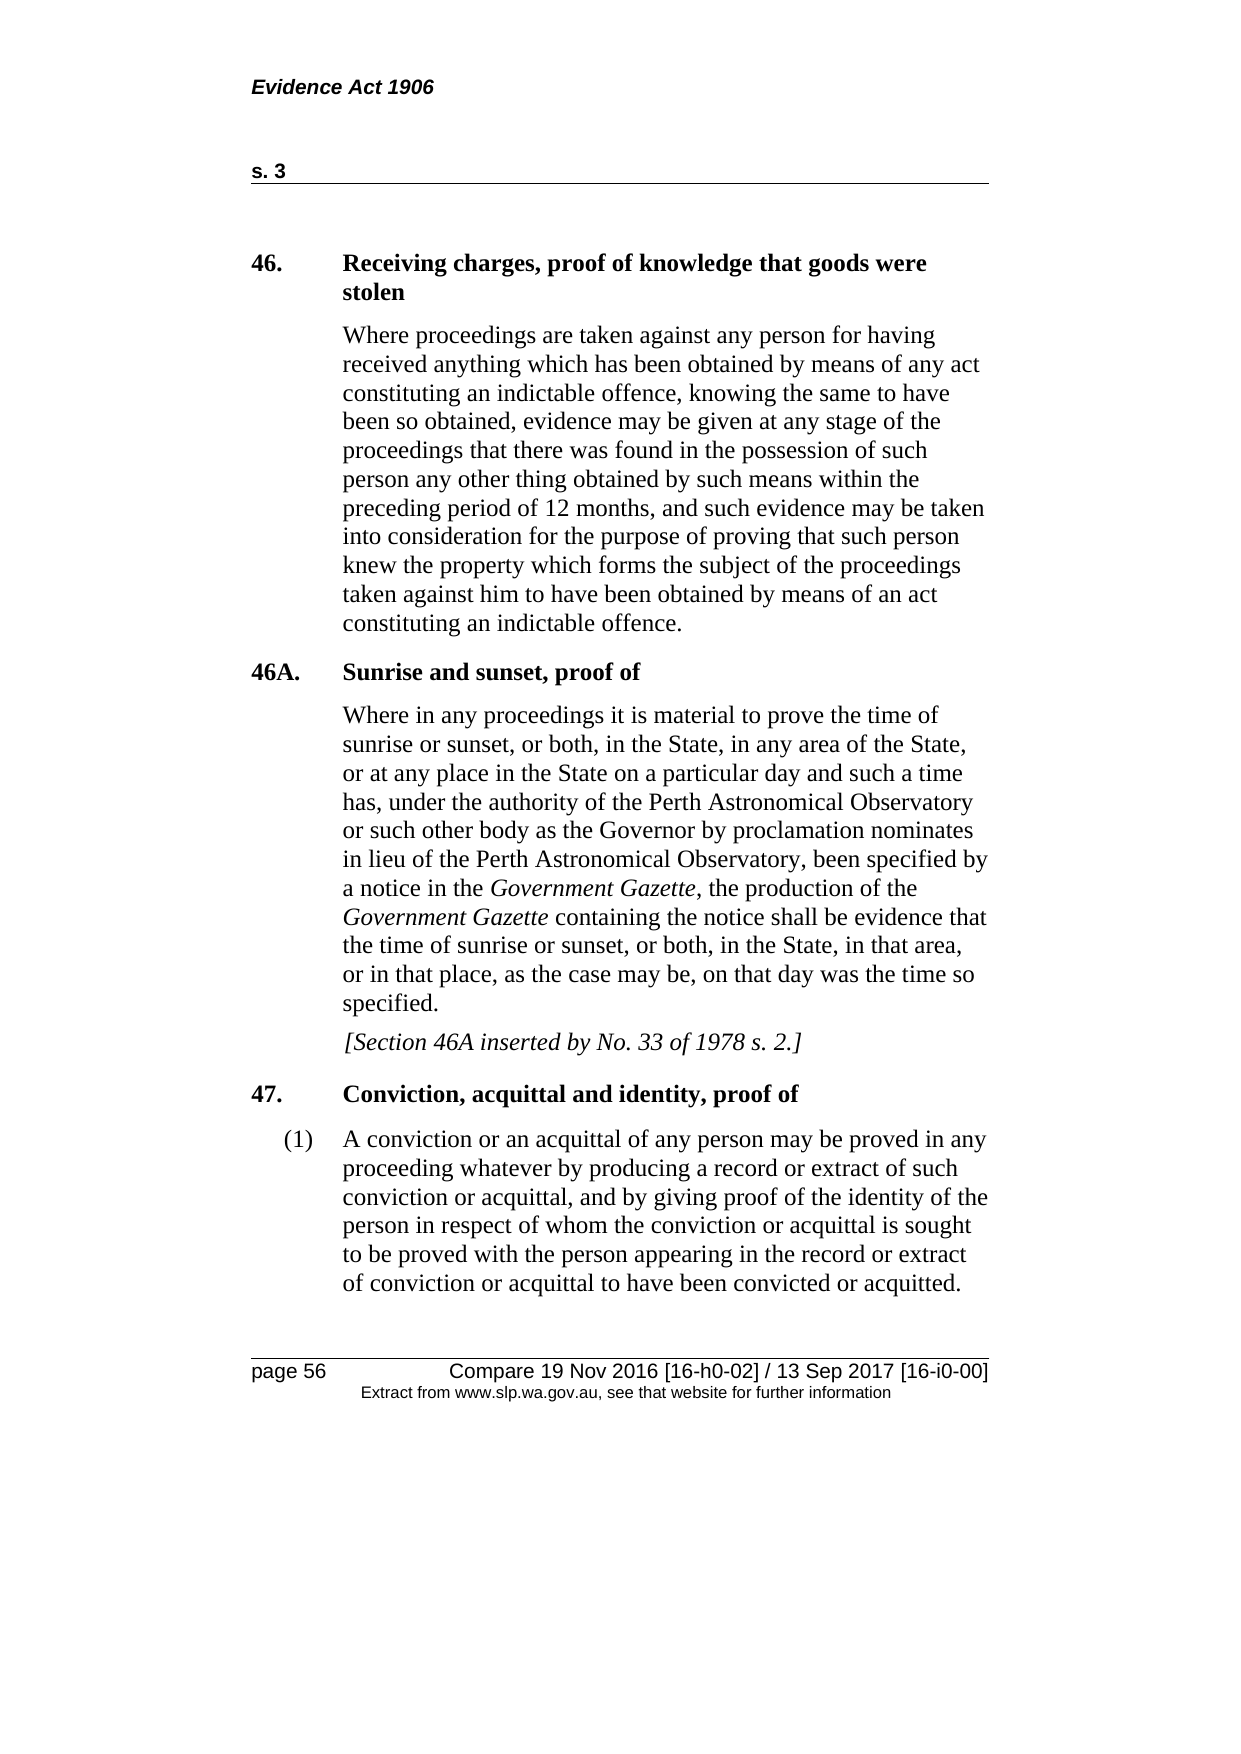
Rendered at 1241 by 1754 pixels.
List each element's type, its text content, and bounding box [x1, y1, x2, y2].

subtitle 47. Conviction, acquittal and identity, proof of [251, 1079, 989, 1108]
text [Section 46A inserted by No. 33 of 1978 s. 2.] [251, 1027, 989, 1056]
subtitle 46A. Sunrise and sunset, proof of [251, 657, 989, 686]
text Where in any proceedings it is material to prove the time of sunrise or sunset, or both, in the State, in any area of the State, or at any place in the State on a particular day and such a time has, under the authority of the Perth Astronomical Observatory or such other body as the Governor by proclamation nominates in lieu of the Perth Astronomical Observatory, been specified by a notice in the Government Gazette, the production of the Government Gazette containing the notice shall be evidence that the time of sunrise or sunset, or both, in the State, in that area, or in that place, as the case may be, on that day was the time so specified. [251, 701, 989, 1017]
text Where proceedings are taken against any person for having received anything which has been obtained by means of any act constituting an indictable offence, knowing the same to have been so obtained, evidence may be given at any stage of the proceedings that there was found in the possession of such person any other thing obtained by such means within the preceding period of 12 months, and such evidence may be taken into consideration for the purpose of proving that such person knew the property which forms the subject of the proceedings taken against him to have been obtained by means of an act constituting an indictable offence. [251, 320, 989, 636]
text (1) A conviction or an acquittal of any person may be proved in any proceeding whatever by producing a record or extract of such conviction or acquittal, and by giving proof of the identity of the person in respect of whom the conviction or acquittal is sought to be proved with the person appearing in the record or extract of conviction or acquittal to have been convicted or acquitted. [251, 1124, 989, 1297]
subtitle 46. Receiving charges, proof of knowledge that goods were stolen [251, 248, 989, 306]
